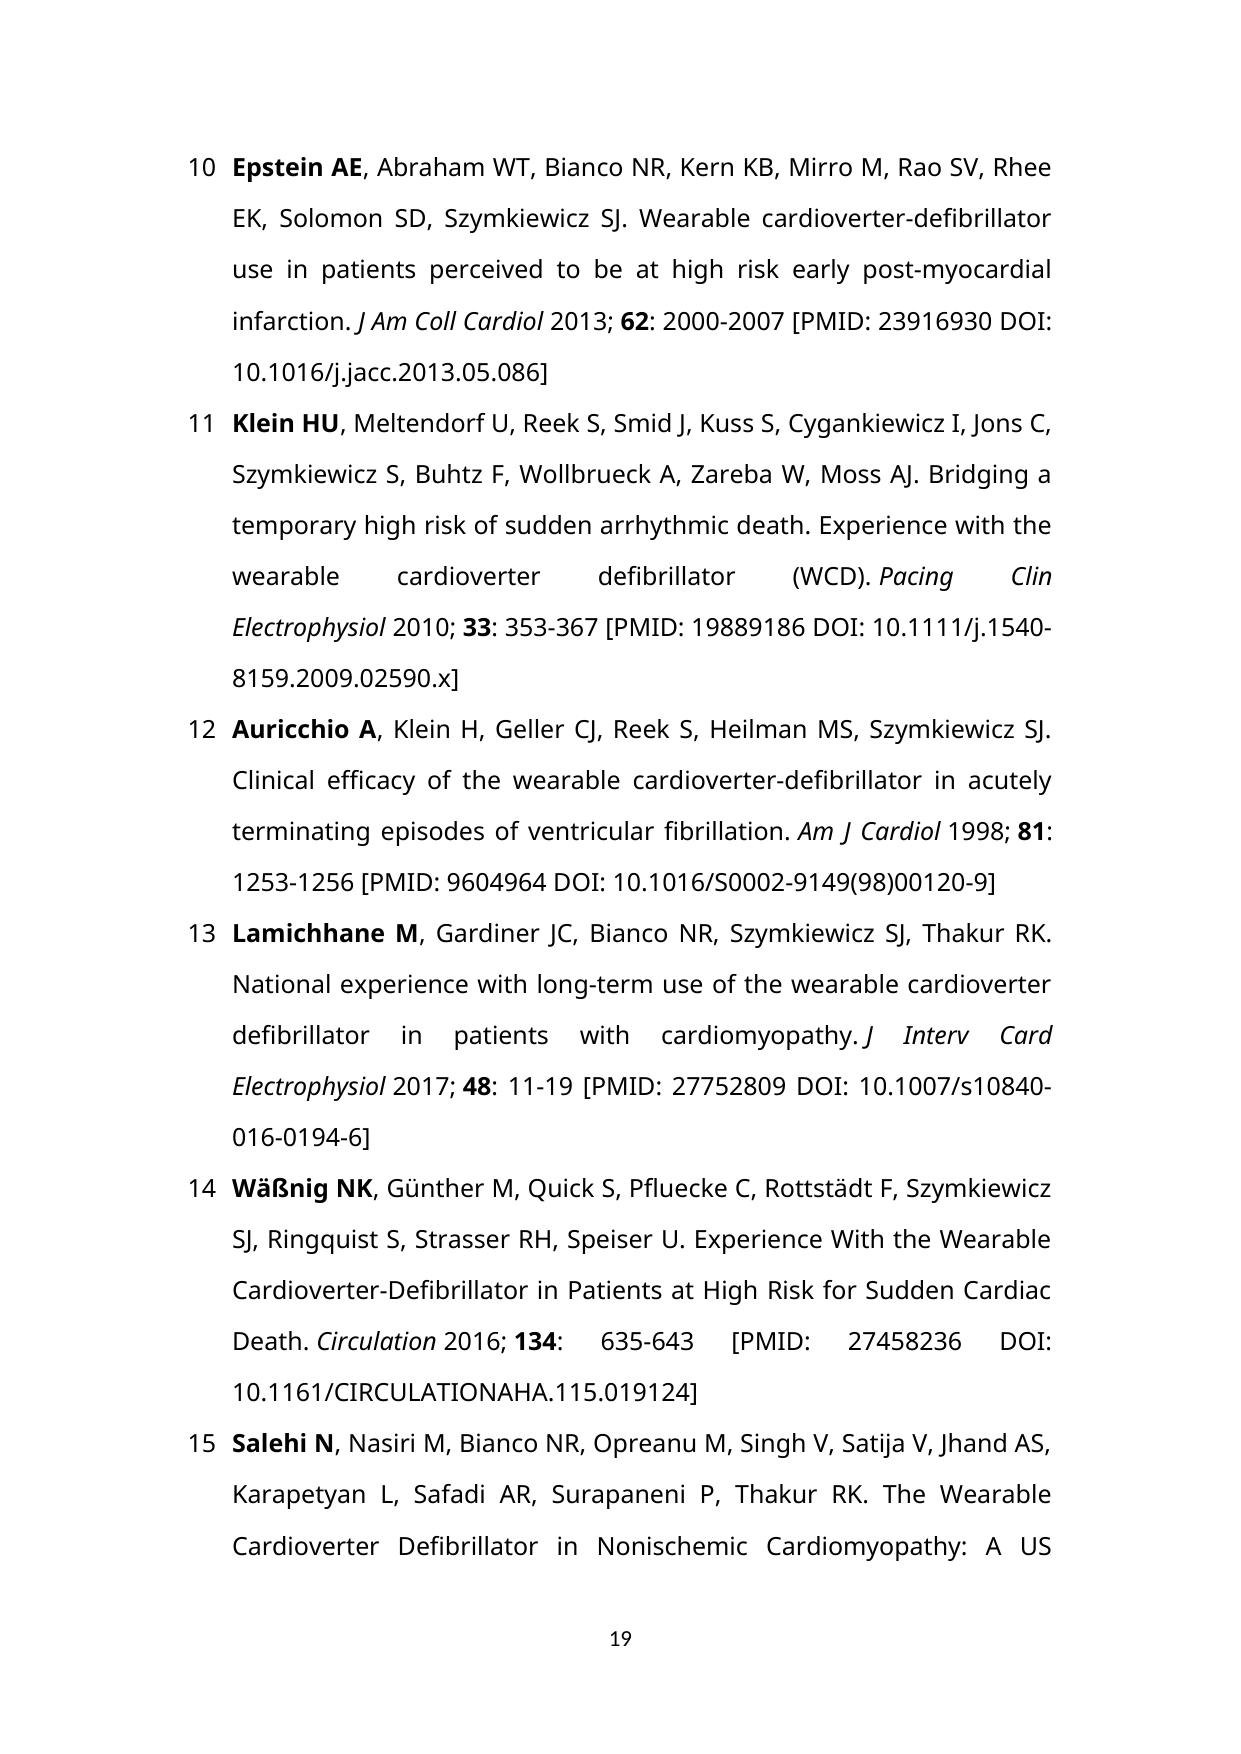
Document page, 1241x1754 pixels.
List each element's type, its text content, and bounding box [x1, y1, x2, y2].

list Klein HU, Meltendorf U, Reek S, Smid J, Kuss S, Cygankiewicz I, Jons C, Szymkiewicz S, Buhtz F, Wollbrueck A, Zareba W, Moss AJ. Bridging a temporary high risk of sudden arrhythmic death. Experience with the wearable cardioverter defibrillator (WCD). Pacing Clin Electrophysiol 2010; 33: 353-367 [PMID: 19889186 DOI: 10.1111/j.1540-8159.2009.02590.x] [187, 405, 1053, 694]
list Lamichhane M, Gardiner JC, Bianco NR, Szymkiewicz SJ, Thakur RK. National experience with long-term use of the wearable cardioverter defibrillator in patients with cardiomyopathy. J Interv Card Electrophysiol 2017; 48: 11-19 [PMID: 27752809 DOI: 10.1007/s10840-016-0194-6] [187, 916, 1053, 1154]
list Epstein AE, Abraham WT, Bianco NR, Kern KB, Mirro M, Rao SV, Rhee EK, Solomon SD, Szymkiewicz SJ. Wearable cardioverter-defibrillator use in patients perceived to be at high risk early post-myocardial infarction. J Am Coll Cardiol 2013; 62: 2000-2007 [PMID: 23916930 DOI: 10.1016/j.jacc.2013.05.086] [187, 150, 1053, 388]
list Auricchio A, Klein H, Geller CJ, Reek S, Heilman MS, Szymkiewicz SJ. Clinical efficacy of the wearable cardioverter-defibrillator in acutely terminating episodes of ventricular fibrillation. Am J Cardiol 1998; 81: 1253-1256 [PMID: 9604964 DOI: 10.1016/S0002-9149(98)00120-9] [187, 711, 1053, 899]
list Wäßnig NK, Günther M, Quick S, Pfluecke C, Rottstädt F, Szymkiewicz SJ, Ringquist S, Strasser RH, Speiser U. Experience With the Wearable Cardioverter-Defibrillator in Patients at High Risk for Sudden Cardiac Death. Circulation 2016; 134: 635-643 [PMID: 27458236 DOI: 10.1161/CIRCULATIONAHA.115.019124] [187, 1171, 1053, 1409]
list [187, 1426, 1053, 1562]
